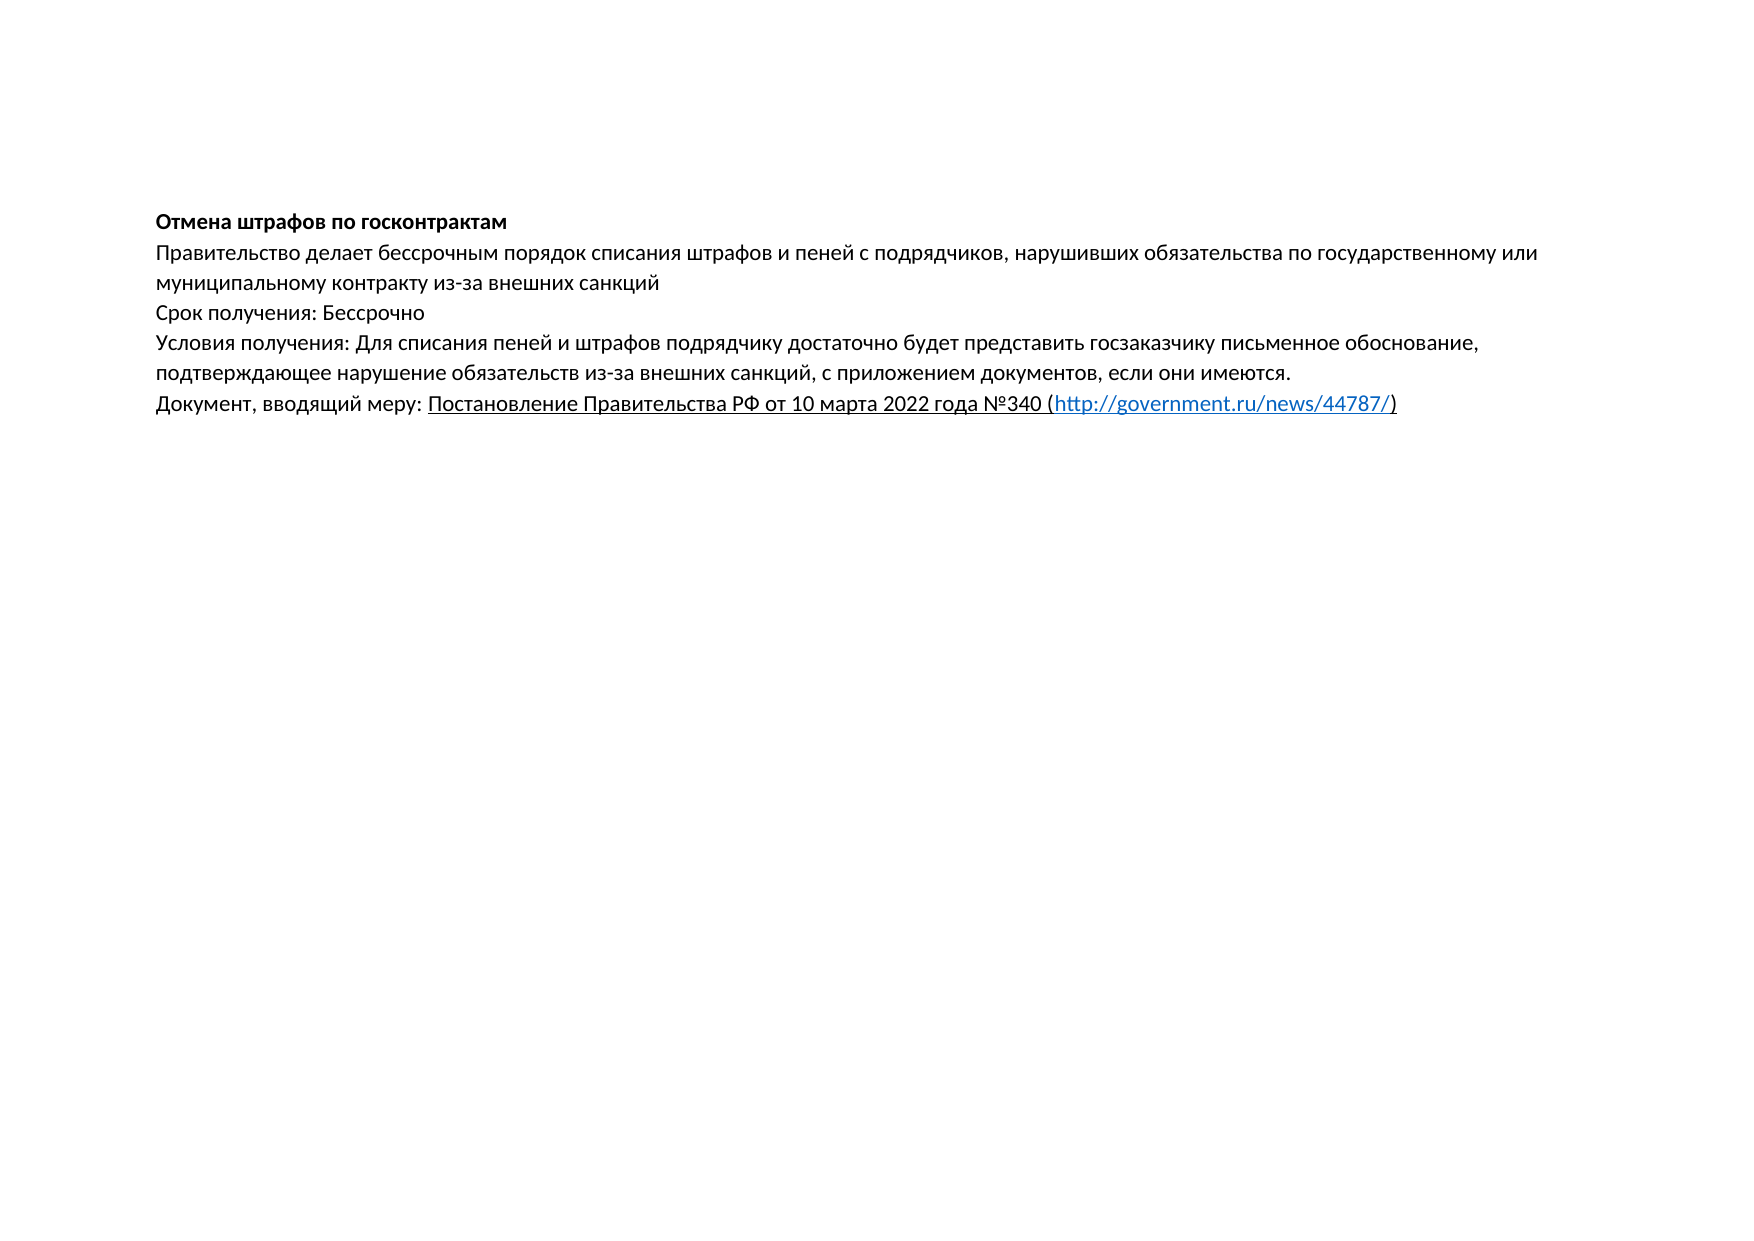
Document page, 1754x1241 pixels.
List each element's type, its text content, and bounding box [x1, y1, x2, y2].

text Правительство делает бессрочным порядок списания штрафов и пеней с подрядчиков, нарушивших обязательства по государственному или муниципальному контракту из-за внешних санкций [156, 238, 1636, 296]
text Отмена штрафов по госконтрактам [156, 207, 1636, 235]
text Срок получения: Бессрочно [156, 298, 1636, 326]
text Условия получения: Для списания пеней и штрафов подрядчику достаточно будет представить госзаказчику письменное обоснование, подтверждающее нарушение обязательств из-за внешних санкций, с приложением документов, если они имеются. [156, 328, 1636, 386]
text Документ, вводящий меру: Постановление Правительства РФ от 10 марта 2022 года №340 (http://government.ru/news/44787/) [156, 389, 1636, 417]
